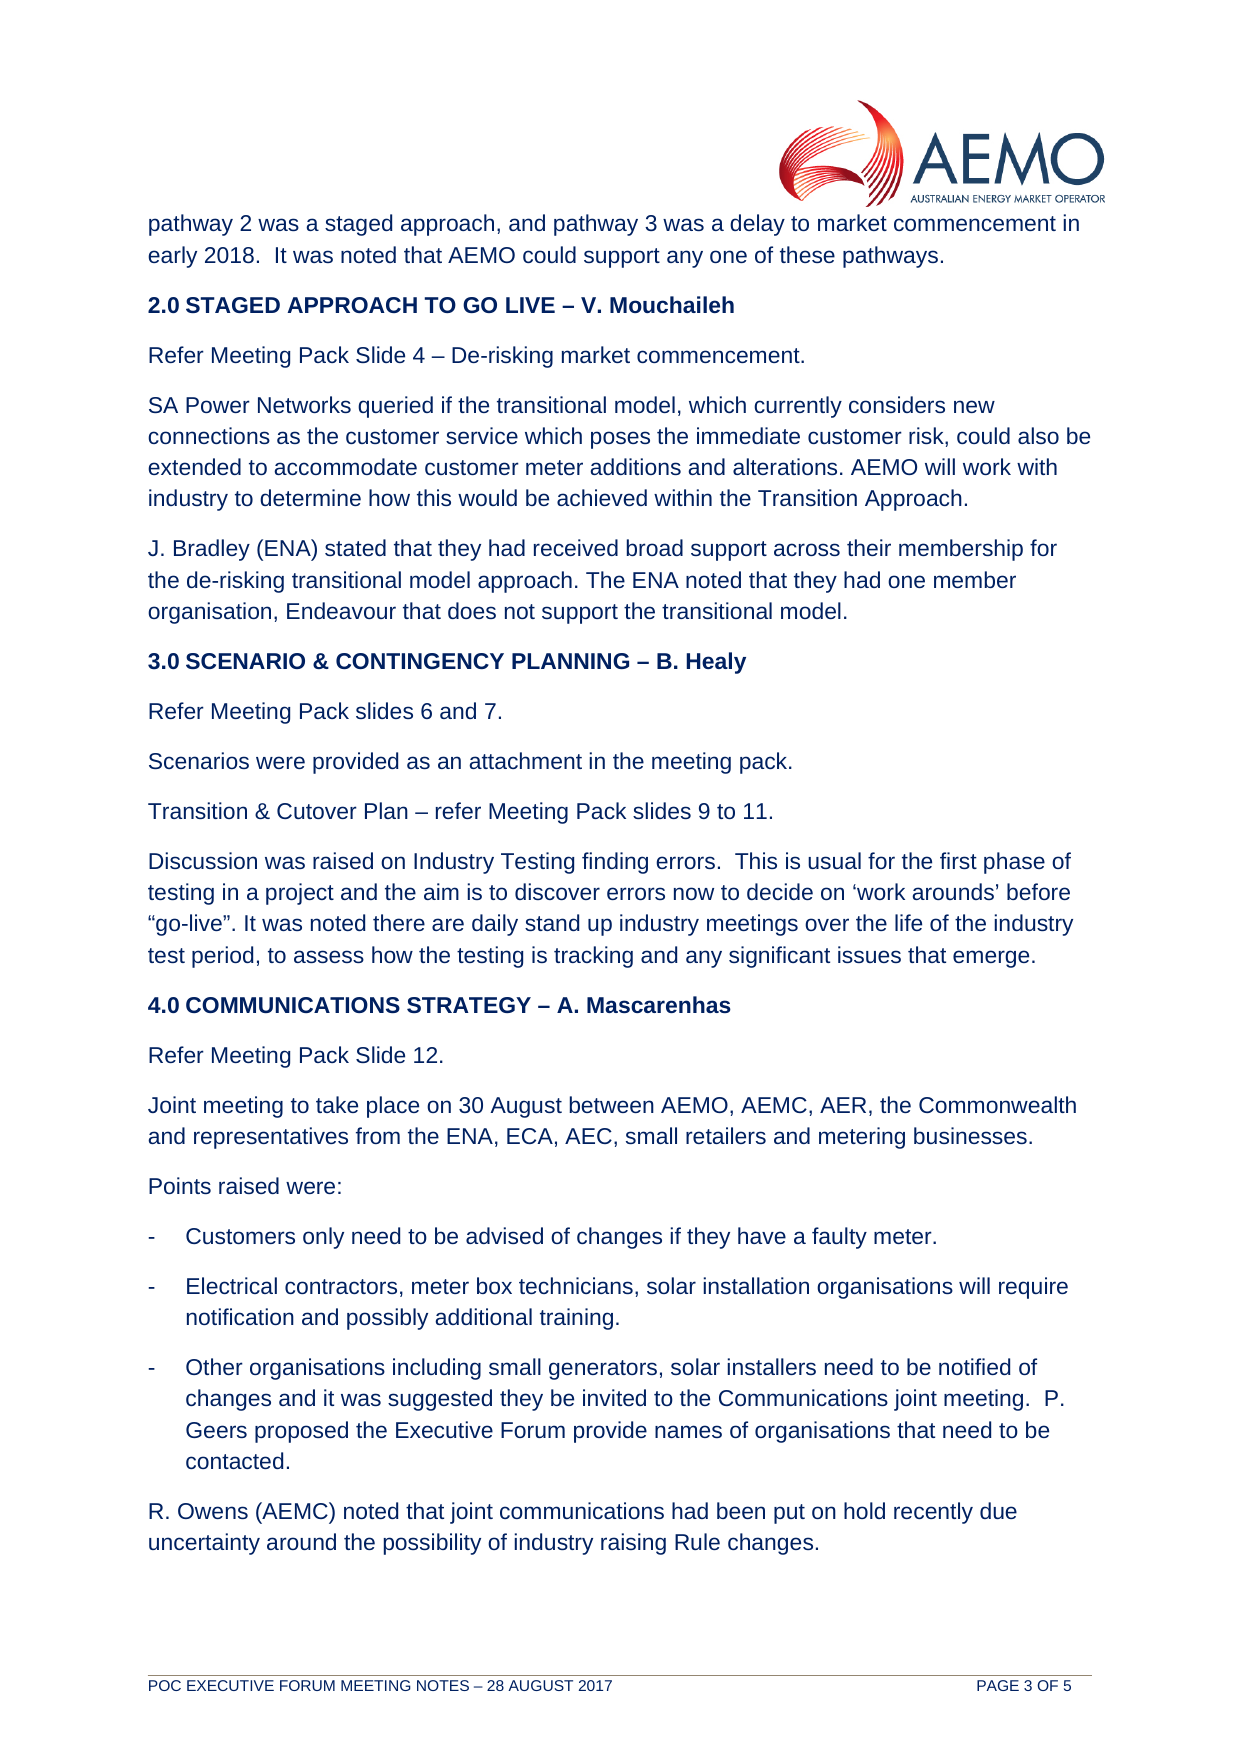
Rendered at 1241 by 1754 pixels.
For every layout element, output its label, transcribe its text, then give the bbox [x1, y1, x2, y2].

list SA Power Networks queried if the transitional model, which currently considers new connections as the customer service which poses the immediate customer risk, could also be extended to accommodate customer meter additions and alterations. AEMO will work with industry to determine how this would be achieved within the Transition Approach. [148, 388, 1092, 513]
list COMMUNICATIONS STRATEGY – A. Mascarenhas [148, 988, 1092, 1019]
list STAGED APPROACH TO GO LIVE – V. Mouchaileh [148, 288, 1092, 319]
list Refer Meeting Pack Slide 4 – De-risking market commencement. [148, 338, 1092, 369]
picture [778, 99, 1106, 207]
list SCENARIO & CONTINGENCY PLANNING – B. Healy [148, 644, 1092, 676]
list Refer Meeting Pack Slide 12. [148, 1038, 1092, 1069]
list Electrical contractors, meter box technicians, solar installation organisations will require notification and possibly additional training. [148, 1269, 1092, 1332]
list Customers only need to be advised of changes if they have a faulty meter. [148, 1219, 1092, 1251]
list Points raised were: [148, 1169, 1092, 1201]
list R. Owens (AEMC) noted that joint communications had been put on hold recently due uncertainty around the possibility of industry raising Rule changes. [148, 1494, 1092, 1557]
list Scenarios were provided as an attachment in the meeting pack. [148, 744, 1092, 776]
list Joint meeting to take place on 30 August between AEMO, AEMC, AER, the Commonwealth and representatives from the ENA, ECA, AEC, small retailers and metering businesses. [148, 1088, 1092, 1151]
list Discussion was raised on Industry Testing finding errors. This is usual for the first phase of testing in a project and the aim is to discover errors now to decide on ‘work arounds’ before “go-live”. It was noted there are daily stand up industry meetings over the life of the industry test period, to assess how the testing is tracking and any significant issues that emerge. [148, 844, 1092, 969]
list Other organisations including small generators, solar installers need to be notified of changes and it was suggested they be invited to the Communications joint meeting. P. Geers proposed the Executive Forum provide names of organisations that need to be contacted. [148, 1351, 1092, 1476]
list J. Bradley (ENA) stated that they had received broad support across their membership for the de-risking transitional model approach. The ENA noted that they had one member organisation, Endeavour that does not support the transitional model. [148, 532, 1092, 626]
list Transition & Cutover Plan – refer Meeting Pack slides 9 to 11. [148, 794, 1092, 826]
list Refer Meeting Pack slides 6 and 7. [148, 694, 1092, 726]
